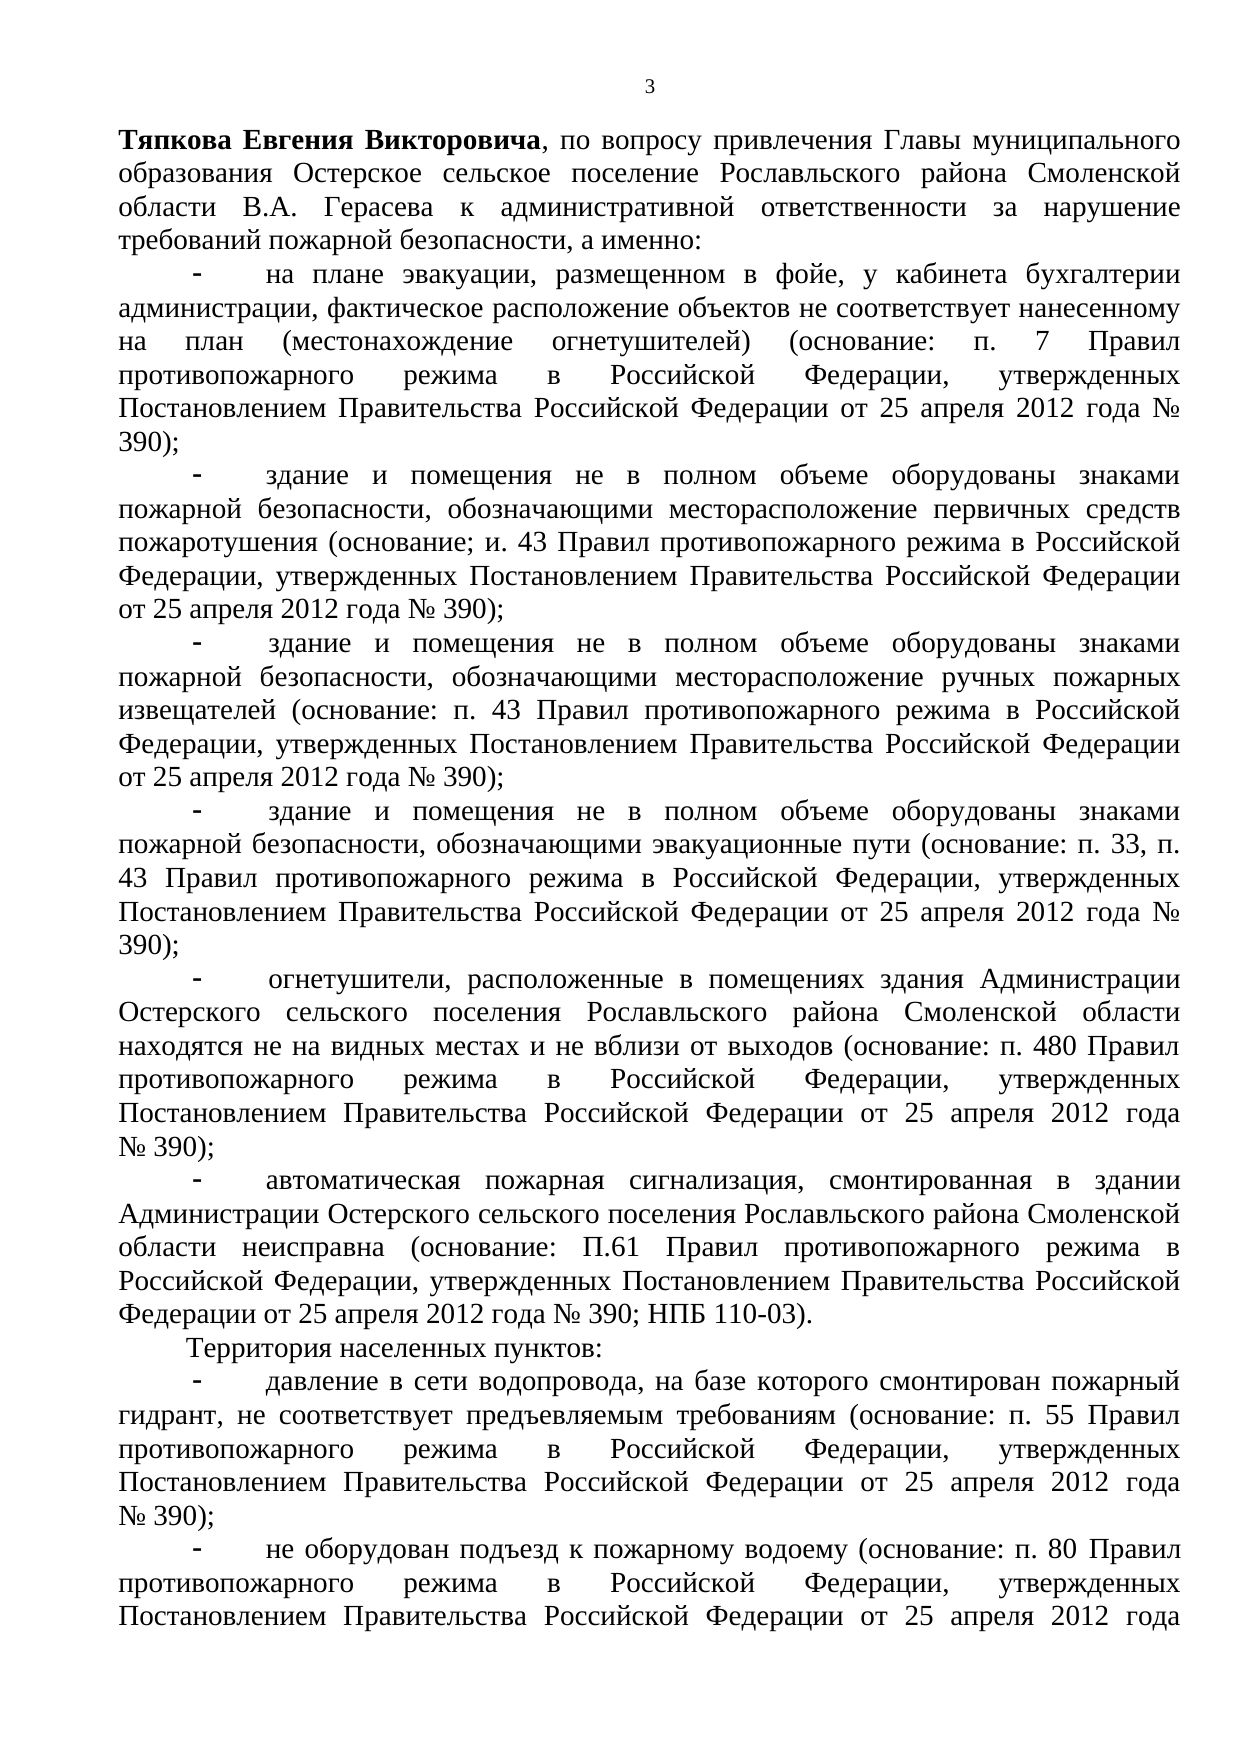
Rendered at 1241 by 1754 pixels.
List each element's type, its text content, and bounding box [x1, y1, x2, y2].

list на плане эвакуации, размещенном в фойе, у кабинета бухгалтерии администрации, фактическое расположение объектов не соответствует нанесенному на план (местонахождение огнетушителей) (основание: п. 7 Правил противопожарного режима в Российской Федерации, утвержденных Постановлением Правительства Российской Федерации от 25 апреля 2012 года № 390); [118, 256, 1181, 457]
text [118, 122, 1181, 256]
list огнетушители, расположенные в помещениях здания Администрации Остерского сельского поселения Рославльского района Смоленской области находятся не на видных местах и не вблизи от выходов (основание: п. 480 Правил противопожарного режима в Российской Федерации, утвержденных Постановлением Правительства Российской Федерации от 25 апреля 2012 года № 390); [118, 961, 1181, 1162]
list здание и помещения не в полном объеме оборудованы знаками пожарной безопасности, обозначающими месторасположение первичных средств пожаротушения (основание; и. 43 Правил противопожарного режима в Российской Федерации, утвержденных Постановлением Правительства Российской Федерации от 25 апреля 2012 года № 390); [118, 457, 1181, 625]
list давление в сети водопровода, на базе которого смонтирован пожарный гидрант, не соответствует предъевляемым требованиям (основание: п. 55 Правил противопожарного режима в Российской Федерации, утвержденных Постановлением Правительства Российской Федерации от 25 апреля 2012 года № 390); [118, 1363, 1181, 1531]
list здание и помещения не в полном объеме оборудованы знаками пожарной безопасности, обозначающими эвакуационные пути (основание: п. 33, п. 43 Правил противопожарного режима в Российской Федерации, утвержденных Постановлением Правительства Российской Федерации от 25 апреля 2012 года № 390); [118, 793, 1181, 961]
text Территория населенных пунктов: [186, 1330, 1181, 1363]
list автоматическая пожарная сигнализация, смонтированная в здании Администрации Остерского сельского поселения Рославльского района Смоленской области неисправна (основание: П.61 Правил противопожарного режима в Российской Федерации, утвержденных Постановлением Правительства Российской Федерации от 25 апреля 2012 года № 390; НПБ 110-03). [118, 1162, 1181, 1330]
list здание и помещения не в полном объеме оборудованы знаками пожарной безопасности, обозначающими месторасположение ручных пожарных извещателей (основание: п. 43 Правил противопожарного режима в Российской Федерации, утвержденных Постановлением Правительства Российской Федерации от 25 апреля 2012 года № 390); [118, 625, 1181, 793]
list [118, 1531, 1181, 1632]
